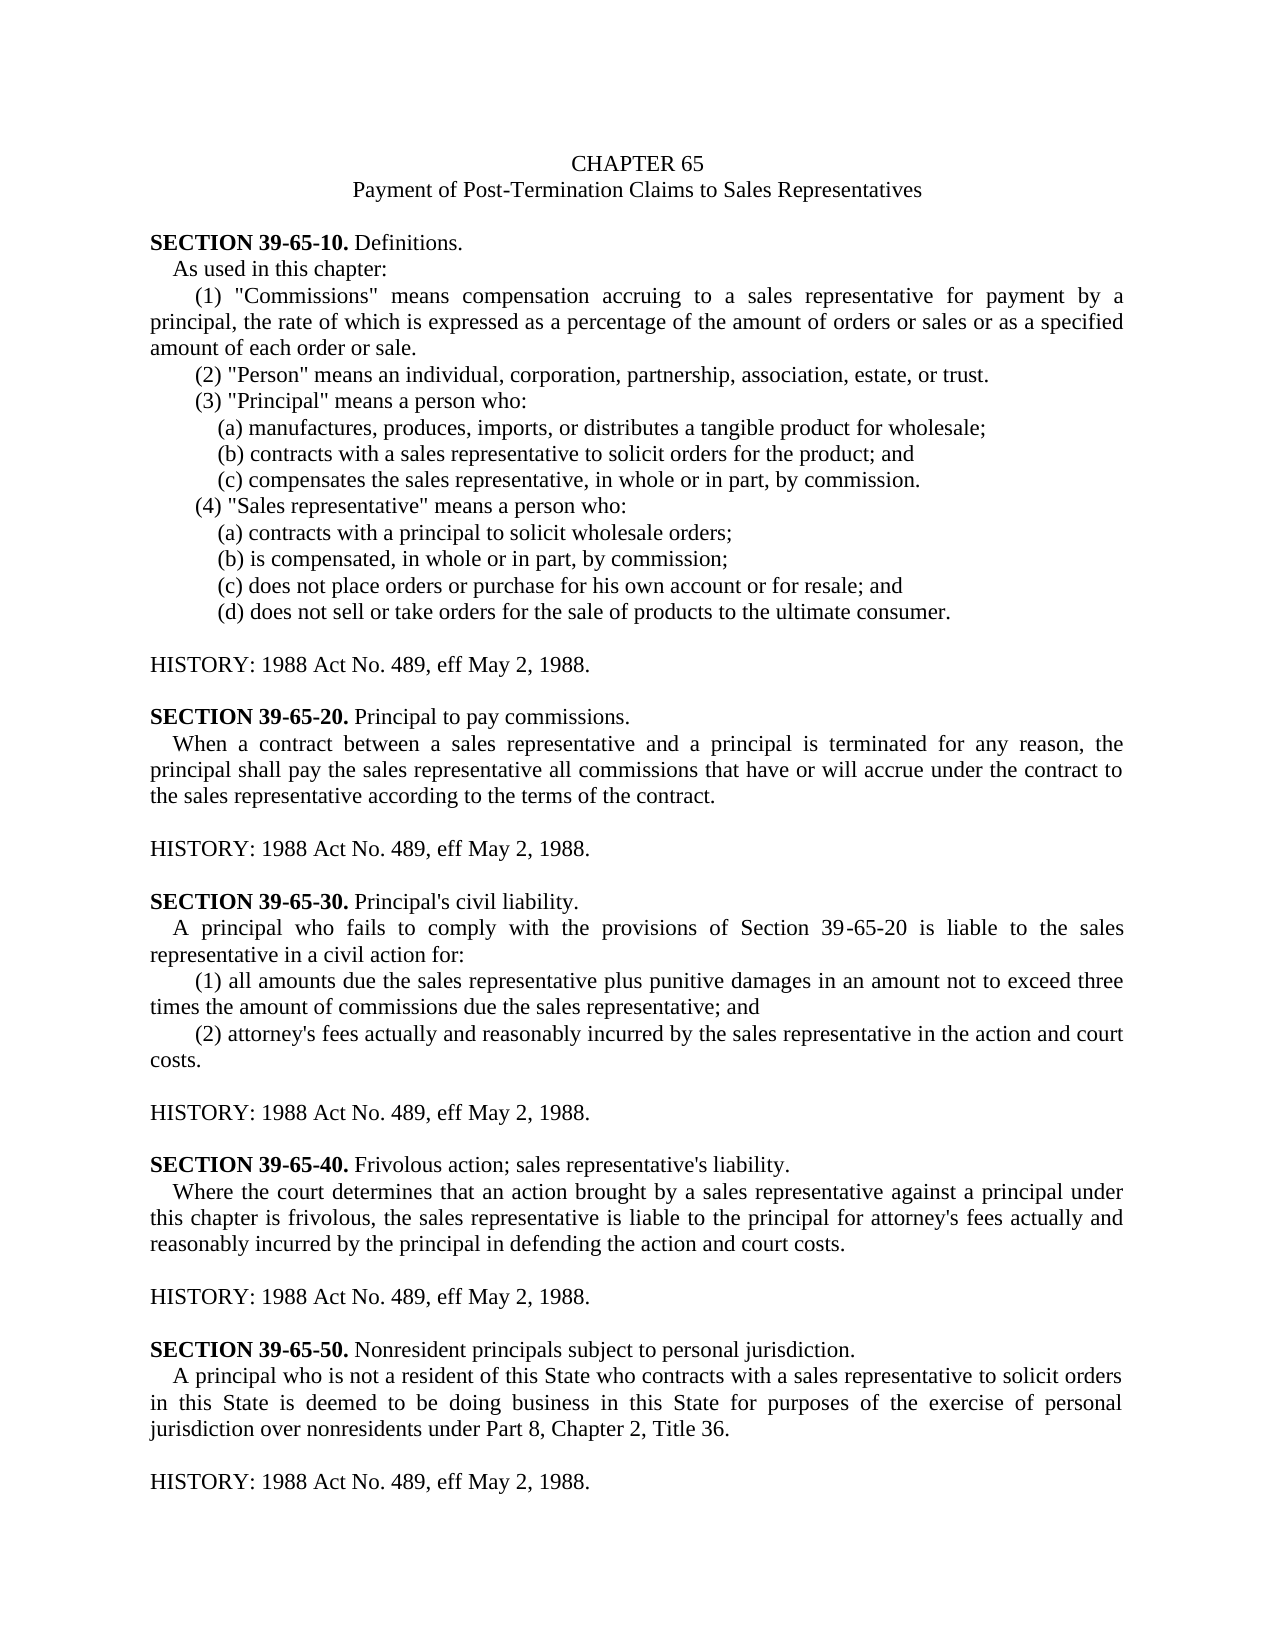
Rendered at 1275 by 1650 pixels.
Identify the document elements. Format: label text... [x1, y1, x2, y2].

text CHAPTER 65 [150, 150, 1125, 176]
text SECTION 39-65-30. Principal's civil liability. [150, 888, 1125, 914]
text (2) attorney's fees actually and reasonably incurred by the sales representative in the action and court costs. [150, 1020, 1125, 1072]
text (c) does not place orders or purchase for his own account or for resale; and [150, 572, 1125, 598]
text HISTORY: 1988 Act No. 489, eff May 2, 1988. [150, 1283, 1125, 1309]
text SECTION 39-65-50. Nonresident principals subject to personal jurisdiction. [150, 1336, 1125, 1362]
text (4) "Sales representative" means a person who: [150, 493, 1125, 519]
text SECTION 39-65-10. Definitions. [150, 229, 1125, 255]
text HISTORY: 1988 Act No. 489, eff May 2, 1988. [150, 651, 1125, 677]
text (d) does not sell or take orders for the sale of products to the ultimate consumer. [150, 598, 1125, 624]
text HISTORY: 1988 Act No. 489, eff May 2, 1988. [150, 1099, 1125, 1125]
text A principal who is not a resident of this State who contracts with a sales representative to solicit orders in this State is deemed to be doing business in this State for purposes of the exercise of personal jurisdiction over nonresidents under Part 8, Chapter 2, Title 36. [150, 1362, 1125, 1441]
text (2) "Person" means an individual, corporation, partnership, association, estate, or trust. [150, 361, 1125, 387]
text SECTION 39-65-20. Principal to pay commissions. [150, 703, 1125, 730]
text SECTION 39-65-40. Frivolous action; sales representative's liability. [150, 1151, 1125, 1178]
text As used in this chapter: [150, 255, 1125, 282]
text (a) manufactures, produces, imports, or distributes a tangible product for wholesale; [150, 413, 1125, 440]
text (1) "Commissions" means compensation accruing to a sales representative for payment by a principal, the rate of which is expressed as a percentage of the amount of orders or sales or as a specified amount of each order or sale. [150, 282, 1125, 361]
text When a contract between a sales representative and a principal is terminated for any reason, the principal shall pay the sales representative all commissions that have or will accrue under the contract to the sales representative according to the terms of the contract. [150, 730, 1125, 809]
text (c) compensates the sales representative, in whole or in part, by commission. [150, 466, 1125, 493]
text (b) contracts with a sales representative to solicit orders for the product; and [150, 440, 1125, 466]
text Payment of Post-Termination Claims to Sales Representatives [150, 176, 1125, 203]
text (b) is compensated, in whole or in part, by commission; [150, 545, 1125, 572]
text HISTORY: 1988 Act No. 489, eff May 2, 1988. [150, 835, 1125, 862]
text (1) all amounts due the sales representative plus punitive damages in an amount not to exceed three times the amount of commissions due the sales representative; and [150, 967, 1125, 1020]
text (a) contracts with a principal to solicit wholesale orders; [150, 519, 1125, 545]
text A principal who fails to comply with the provisions of Section 39-65-20 is liable to the sales representative in a civil action for: [150, 914, 1125, 967]
text HISTORY: 1988 Act No. 489, eff May 2, 1988. [150, 1468, 1125, 1494]
text (3) "Principal" means a person who: [150, 387, 1125, 413]
text Where the court determines that an action brought by a sales representative against a principal under this chapter is frivolous, the sales representative is liable to the principal for attorney's fees actually and reasonably incurred by the principal in defending the action and court costs. [150, 1178, 1125, 1257]
